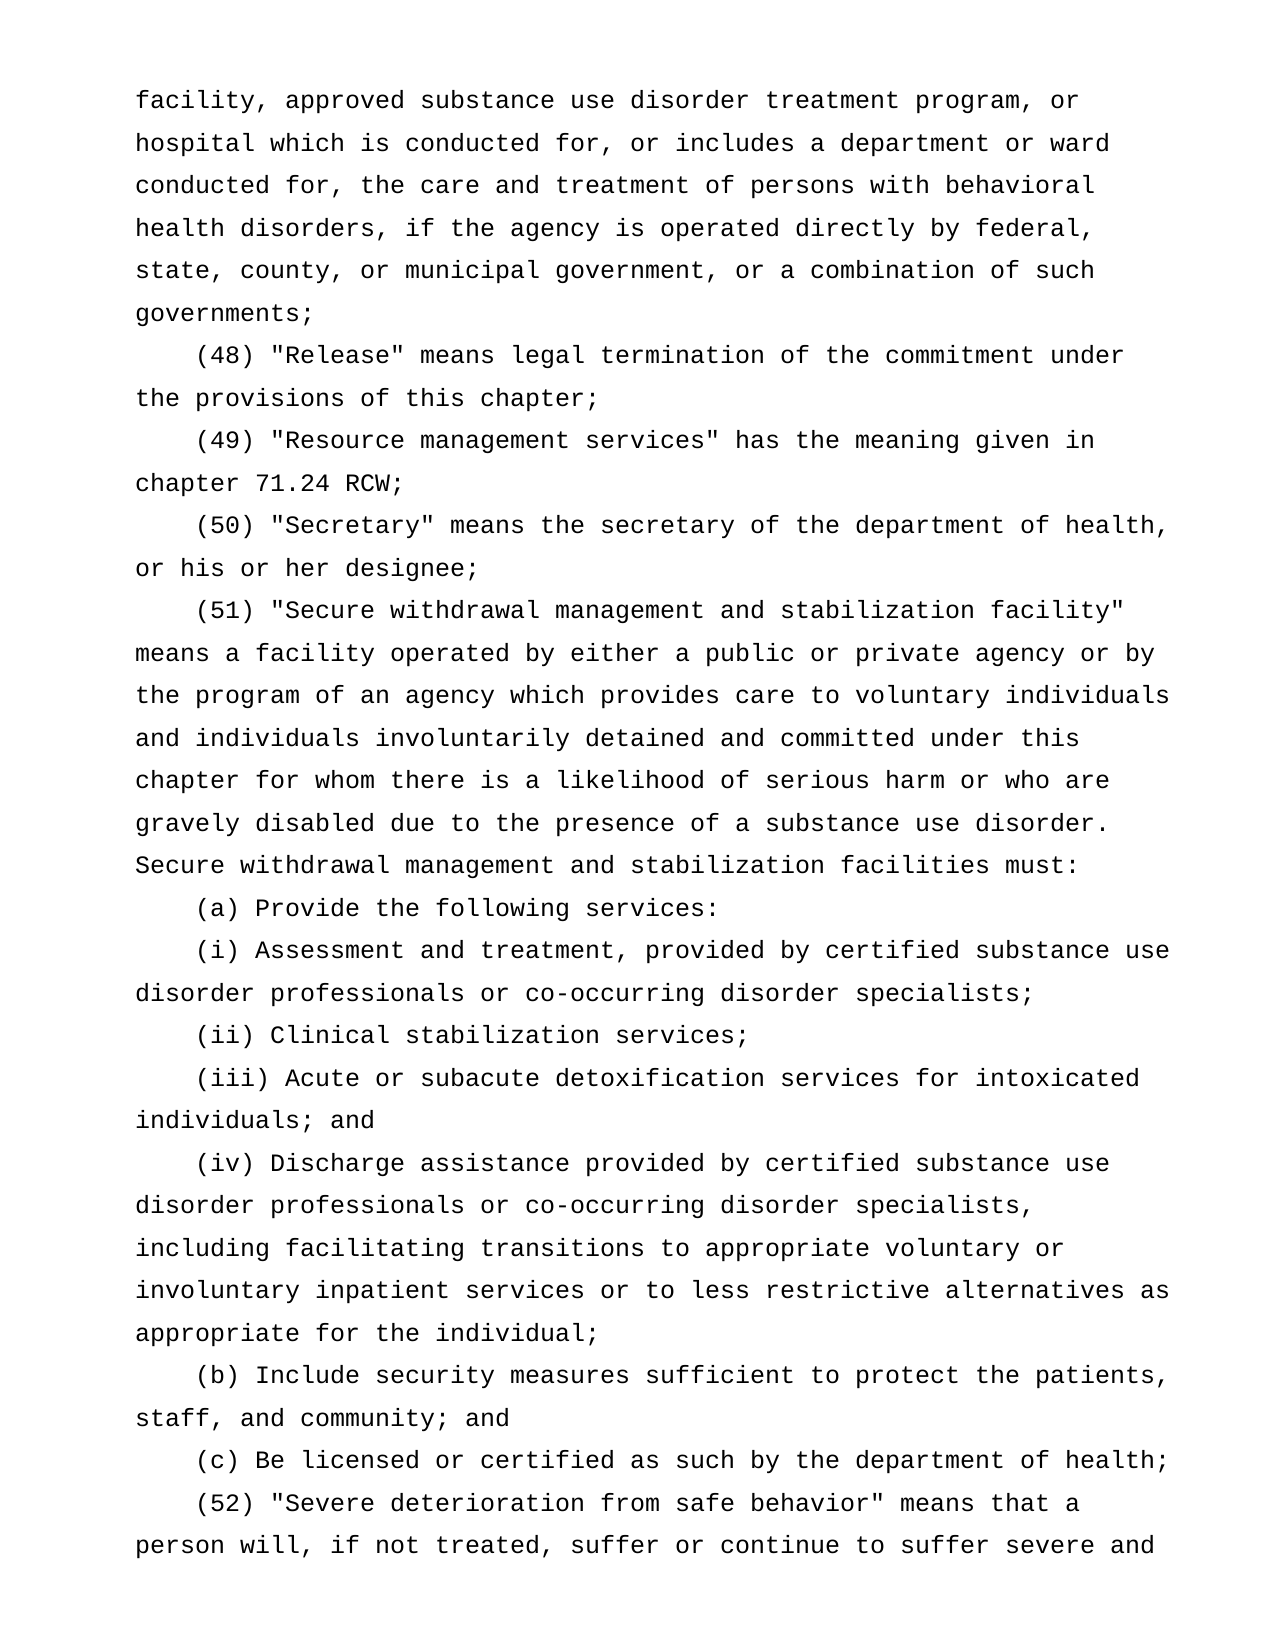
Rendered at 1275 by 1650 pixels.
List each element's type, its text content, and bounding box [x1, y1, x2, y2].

text (i) Assessment and treatment, provided by certified substance use disorder professionals or co-occurring disorder specialists; [135, 925, 1170, 1010]
text (b) Include security measures sufficient to protect the patients, staff, and community; and [135, 1350, 1170, 1435]
text (49) "Resource management services" has the meaning given in chapter 71.24 RCW; [135, 415, 1170, 500]
text (a) Provide the following services: [135, 882, 1170, 925]
text (51) "Secure withdrawal management and stabilization facility" means a facility operated by either a public or private agency or by the program of an agency which provides care to voluntary individuals and individuals involuntarily detained and committed under this chapter for whom there is a likelihood of serious harm or who are gravely disabled due to the presence of a substance use disorder. Secure withdrawal management and stabilization facilities must: [135, 585, 1170, 882]
text (48) "Release" means legal termination of the commitment under the provisions of this chapter; [135, 330, 1170, 415]
text (ii) Clinical stabilization services; [135, 1010, 1170, 1052]
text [135, 1477, 1170, 1562]
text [135, 75, 1170, 330]
text (iii) Acute or subacute detoxification services for intoxicated individuals; and [135, 1052, 1170, 1137]
text (c) Be licensed or certified as such by the department of health; [135, 1435, 1170, 1477]
text (50) "Secretary" means the secretary of the department of health, or his or her designee; [135, 500, 1170, 585]
text (iv) Discharge assistance provided by certified substance use disorder professionals or co-occurring disorder specialists, including facilitating transitions to appropriate voluntary or involuntary inpatient services or to less restrictive alternatives as appropriate for the individual; [135, 1137, 1170, 1350]
